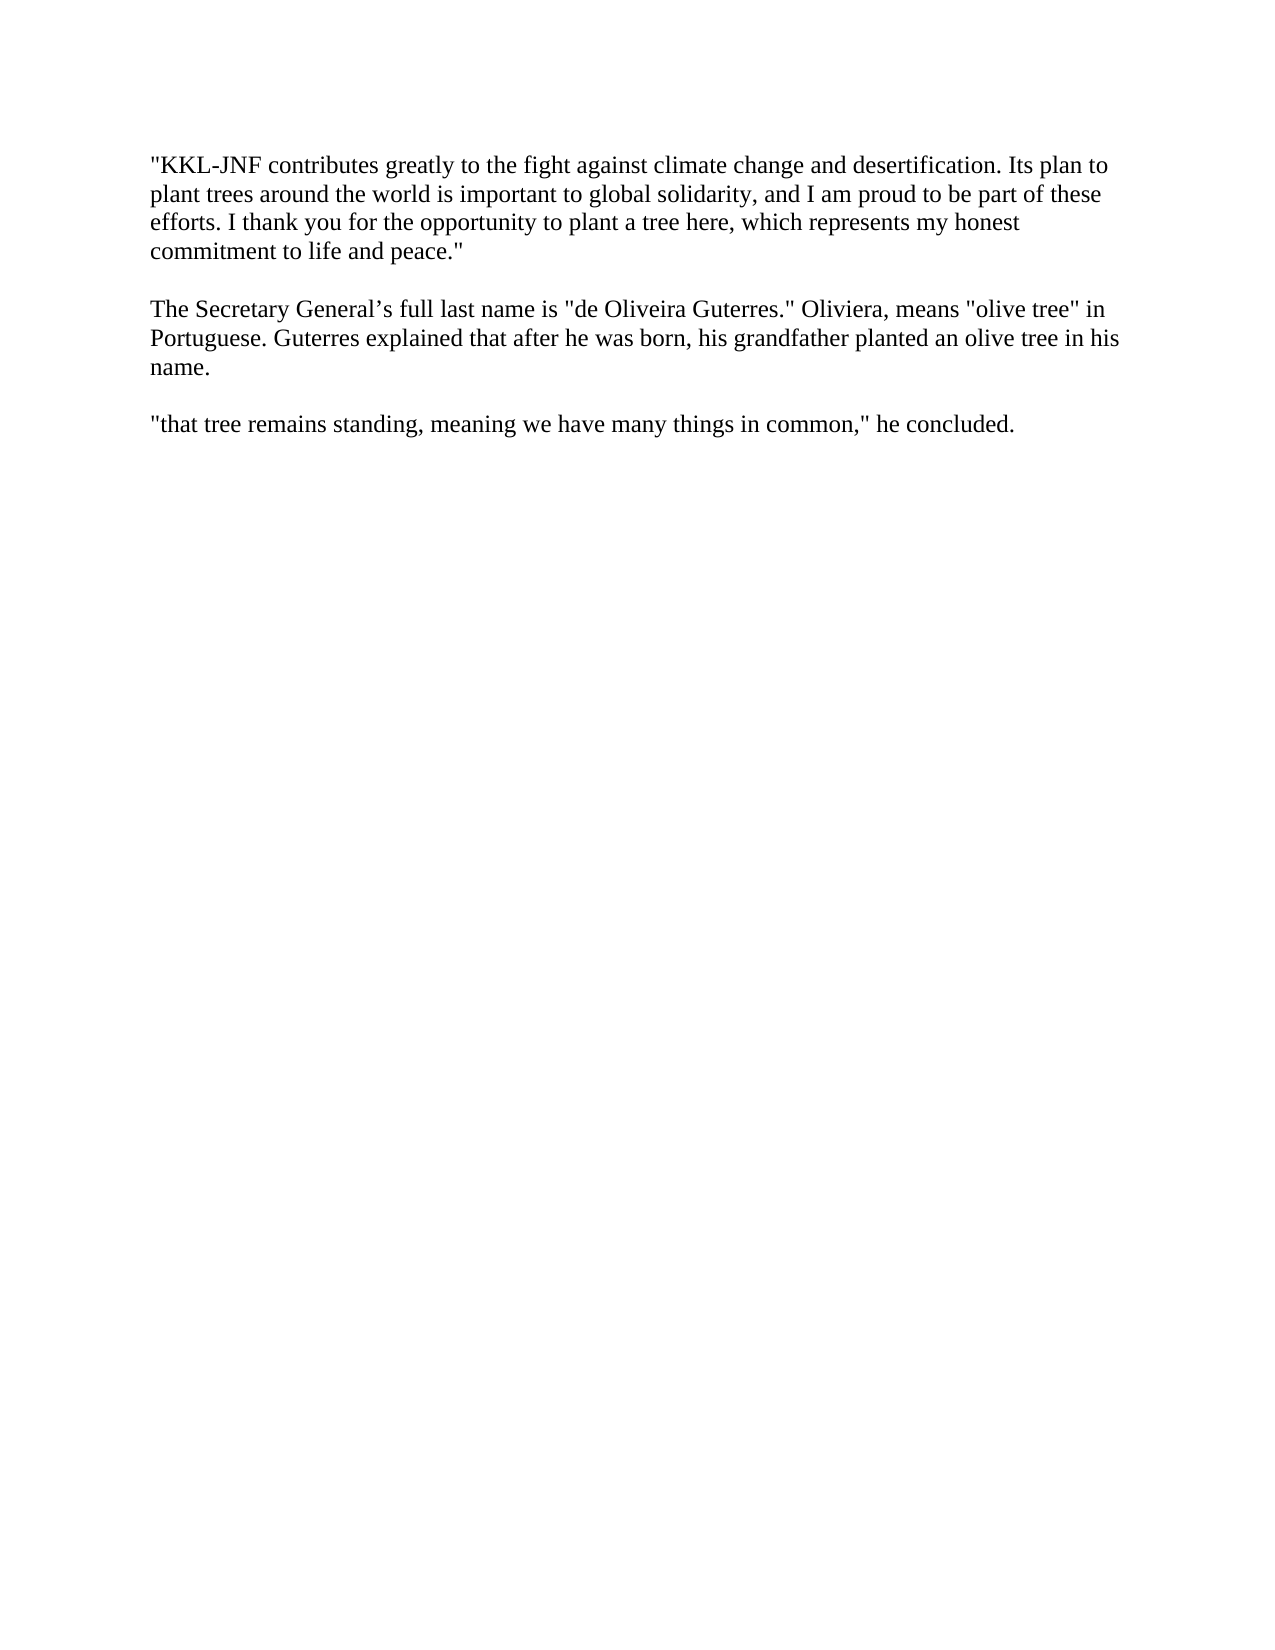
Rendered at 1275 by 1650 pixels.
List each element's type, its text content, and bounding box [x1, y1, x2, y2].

text "KKL-JNF contributes greatly to the fight against climate change and desertification. Its plan to plant trees around the world is important to global solidarity, and I am proud to be part of these efforts. I thank you for the opportunity to plant a tree here, which represents my honest commitment to life and peace." [150, 150, 1125, 265]
text The Secretary General’s full last name is "de Oliveira Guterres." Oliviera, means "olive tree" in Portuguese. Guterres explained that after he was born, his grandfather planted an olive tree in his name. [150, 294, 1125, 380]
text "that tree remains standing, meaning we have many things in common," he concluded. [150, 409, 1125, 438]
